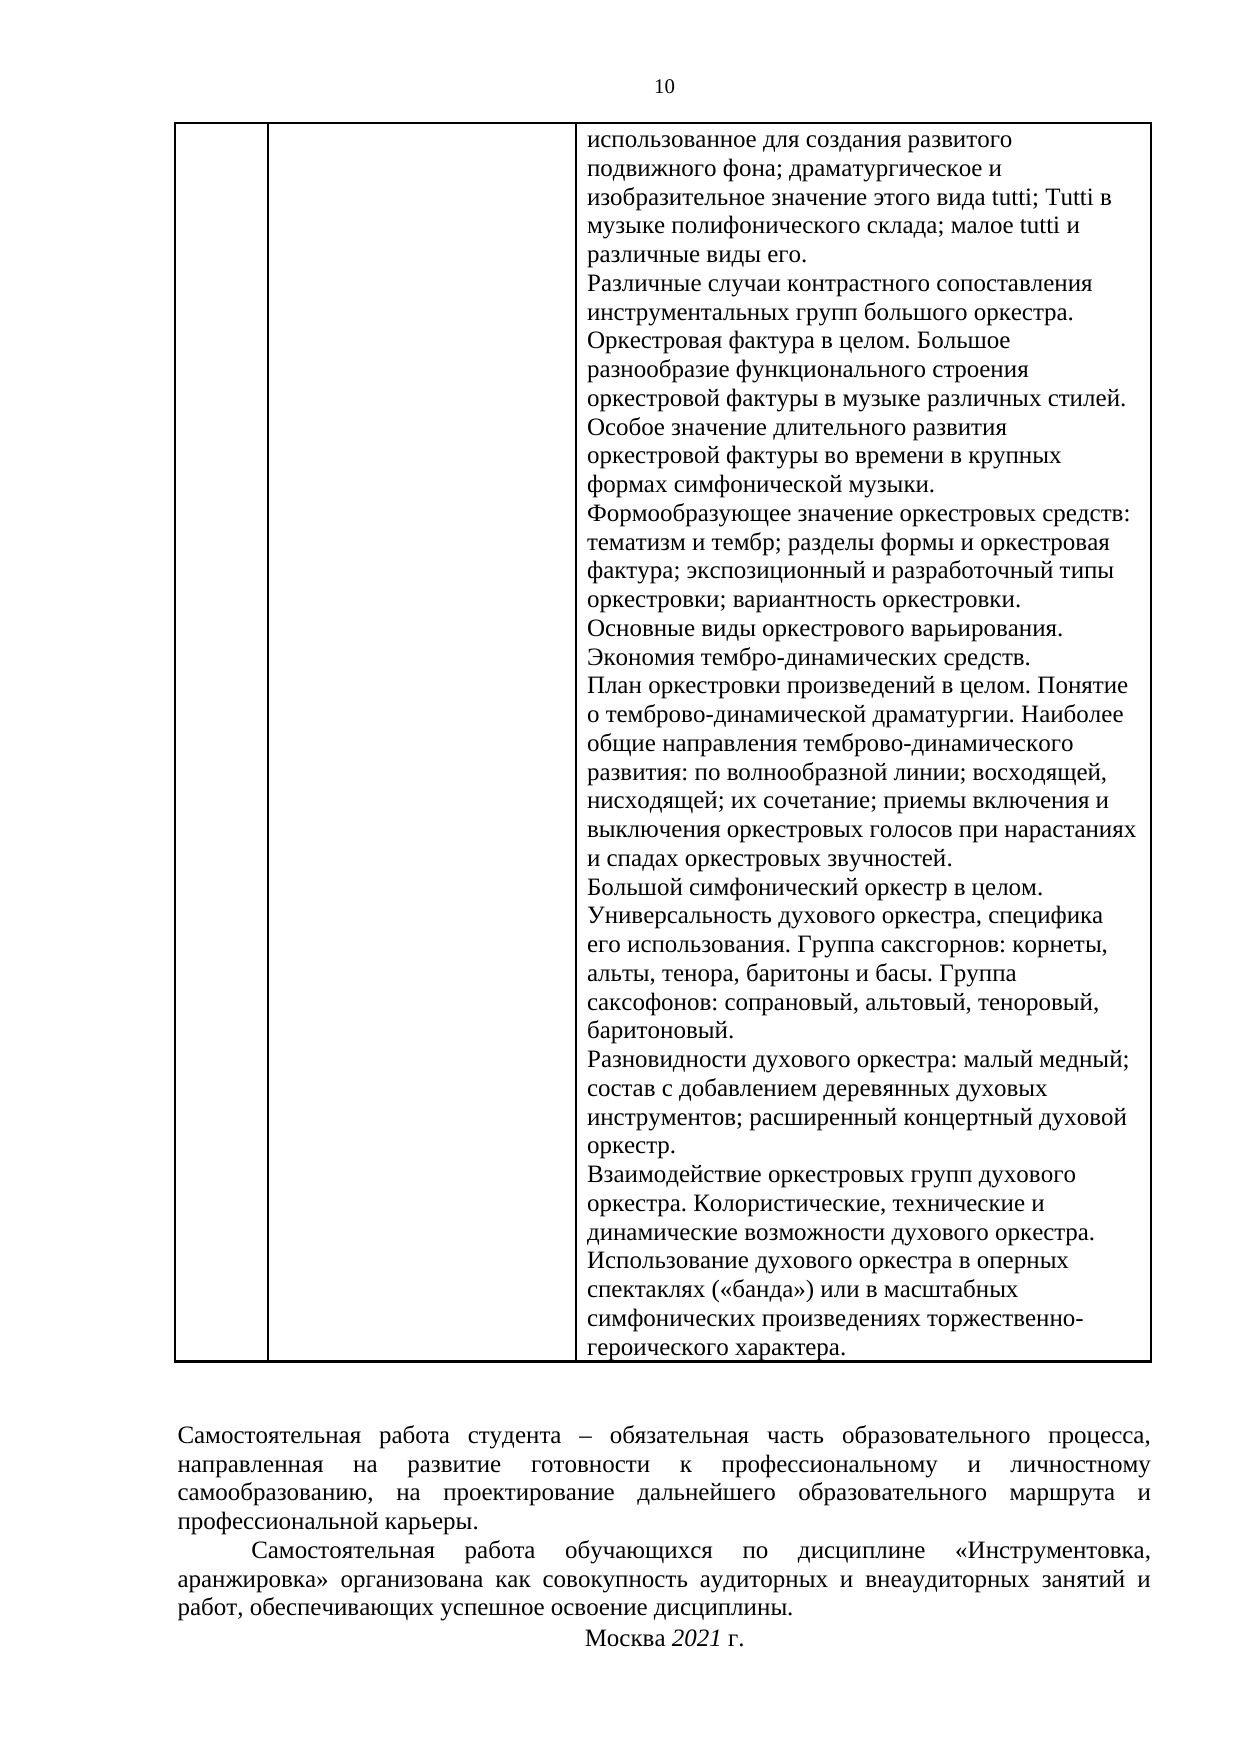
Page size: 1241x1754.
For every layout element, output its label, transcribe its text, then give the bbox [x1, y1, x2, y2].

text Самостоятельная работа студента – обязательная часть образовательного процесса, направленная на развитие готовности к профессиональному и личностному самообразованию, на проектирование дальнейшего образовательного маршрута и профессиональной карьеры. [177, 1420, 1152, 1535]
table_cell [176, 124, 267, 1360]
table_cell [577, 124, 1150, 1360]
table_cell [269, 124, 575, 1360]
text Самостоятельная работа обучающихся по дисциплине «Инструментовка, аранжировка» организована как совокупность аудиторных и внеаудиторных занятий и работ, обеспечивающих успешное освоение дисциплины. [177, 1535, 1152, 1621]
